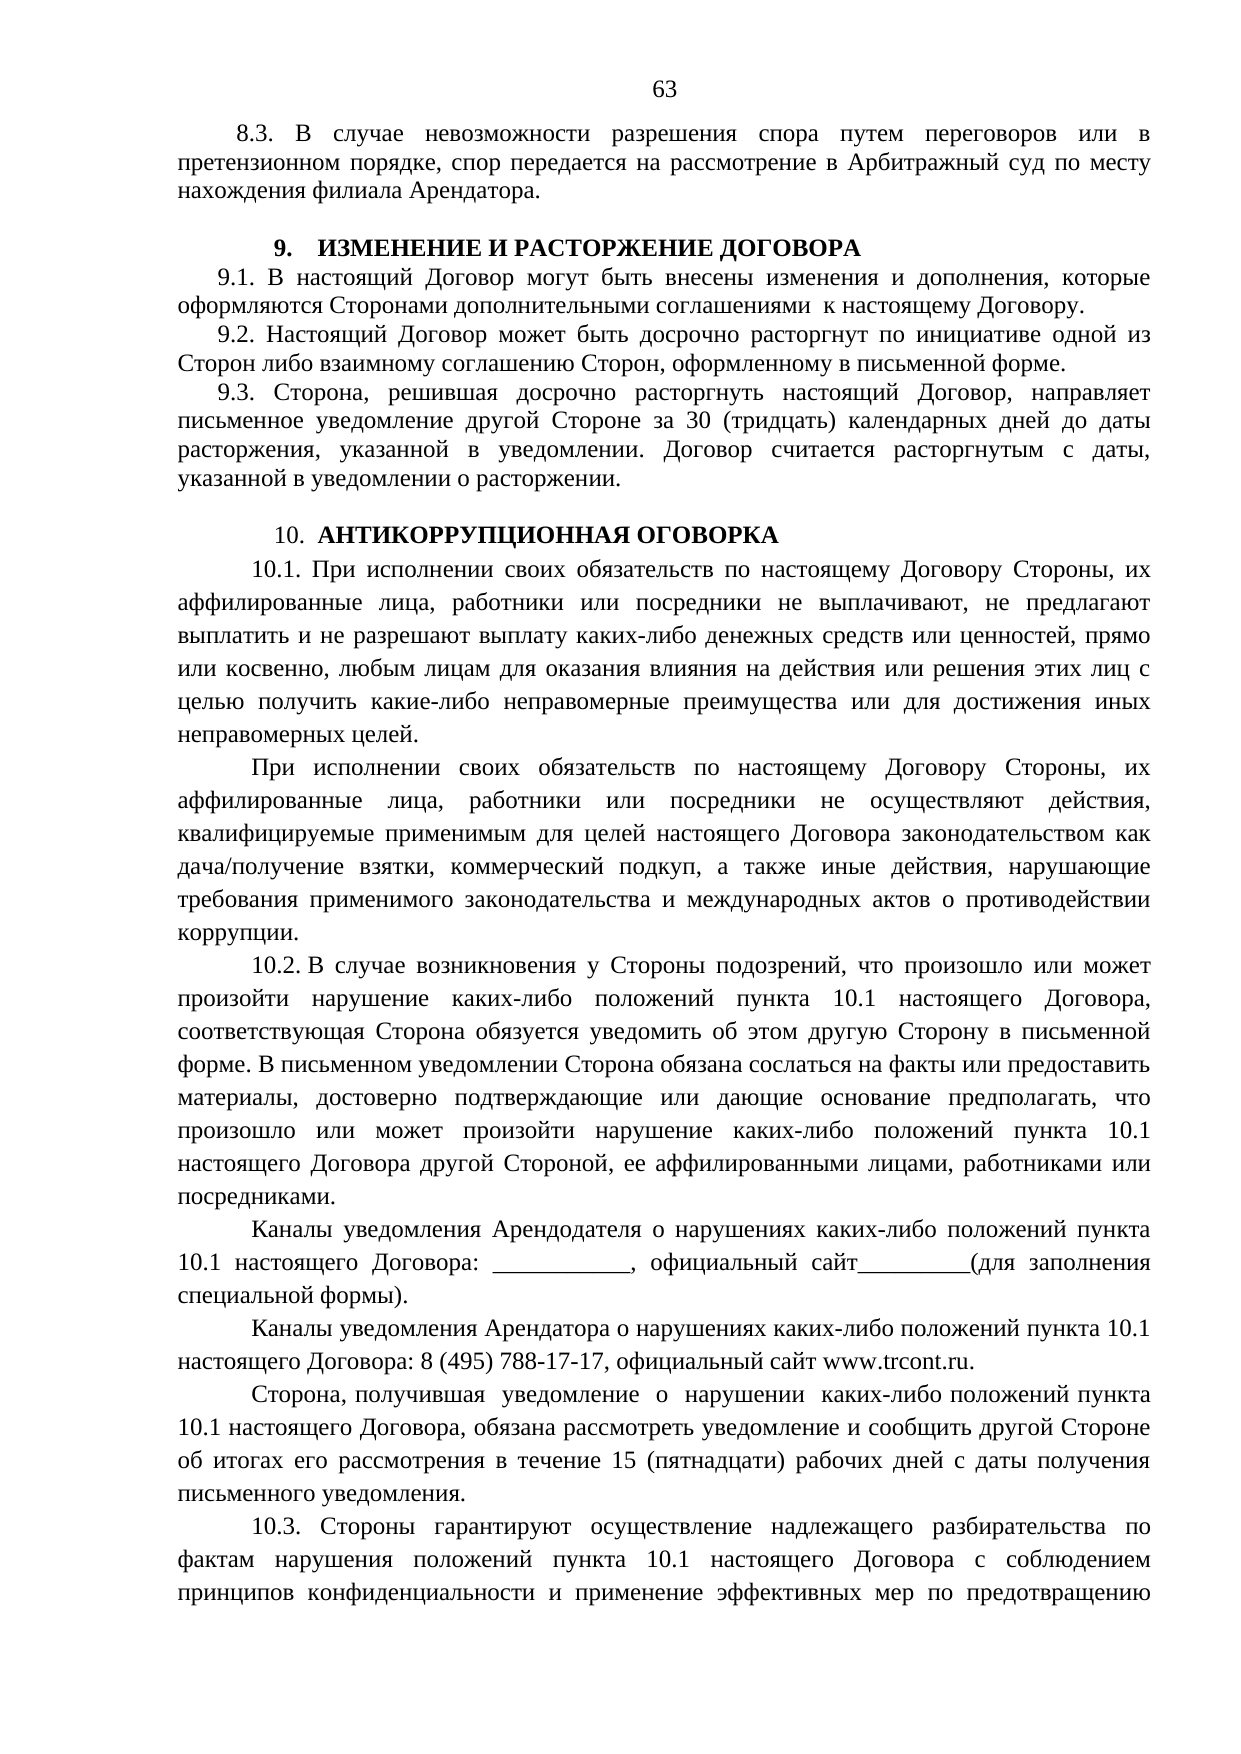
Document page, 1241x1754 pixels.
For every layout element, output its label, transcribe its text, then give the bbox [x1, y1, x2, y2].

text 9.1. В настоящий Договор могут быть внесены изменения и дополнения, которые оформляются Сторонами дополнительными соглашениями к настоящему Договору. [177, 262, 1152, 319]
text 9.2. Настоящий Договор может быть досрочно расторгнут по инициативе одной из Сторон либо взаимному соглашению Сторон, оформленному в письменной форме. [177, 319, 1152, 377]
list АНТИКОРРУПЦИОННАЯ ОГОВОРКА [274, 521, 1152, 549]
text 9.3. Сторона, решившая досрочно расторгнуть настоящий Договор, направляет письменное уведомление другой Стороне за 30 (тридцать) календарных дней до даты расторжения, указанной в уведомлении. Договор считается расторгнутым с даты, указанной в уведомлении о расторжении. [177, 377, 1152, 492]
text Сторона, получившая уведомление о нарушении каких-либо положений пункта 10.1 настоящего Договора, обязана рассмотреть уведомление и сообщить другой Стороне об итогах его рассмотрения в течение 15 (пятнадцати) рабочих дней с даты получения письменного уведомления. [177, 1379, 1152, 1507]
text При исполнении своих обязательств по настоящему Договору Стороны, их аффилированные лица, работники или посредники не осуществляют действия, квалифицируемые применимым для целей настоящего Договора законодательством как дача/получение взятки, коммерческий подкуп, а также иные действия, нарушающие требования применимого законодательства и международных актов о противодействии коррупции. [177, 752, 1152, 946]
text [177, 1511, 1152, 1606]
list ИЗМЕНЕНИЕ И РАСТОРЖЕНИЕ ДОГОВОРА [274, 233, 1152, 262]
text 8.3. В случае невозможности разрешения спора путем переговоров или в претензионном порядке, спор передается на рассмотрение в Арбитражный суд по месту нахождения филиала Арендатора. [177, 118, 1152, 204]
text 10.2. В случае возникновения у Стороны подозрений, что произошло или может произойти нарушение каких-либо положений пункта 10.1 настоящего Договора, соответствующая Сторона обязуется уведомить об этом другую Сторону в письменной форме. В письменном уведомлении Сторона обязана сослаться на факты или предоставить материалы, достоверно подтверждающие или дающие основание предполагать, что произошло или может произойти нарушение каких-либо положений пункта 10.1 настоящего Договора другой Стороной, ее аффилированными лицами, работниками или посредниками. [177, 950, 1152, 1210]
text 10.1. При исполнении своих обязательств по настоящему Договору Стороны, их аффилированные лица, работники или посредники не выплачивают, не предлагают выплатить и не разрешают выплату каких-либо денежных средств или ценностей, прямо или косвенно, любым лицам для оказания влияния на действия или решения этих лиц с целью получить какие-либо неправомерные преимущества или для достижения иных неправомерных целей. [177, 554, 1152, 747]
text Каналы уведомления Арендатора о нарушениях каких-либо положений пункта 10.1 настоящего Договора: 8 (495) 788-17-17, официальный сайт www.trcont.ru. [177, 1313, 1152, 1375]
text Каналы уведомления Арендодателя о нарушениях каких-либо положений пункта 10.1 настоящего Договора: ___________, официальный сайт_________(для заполнения специальной формы). [177, 1214, 1152, 1309]
